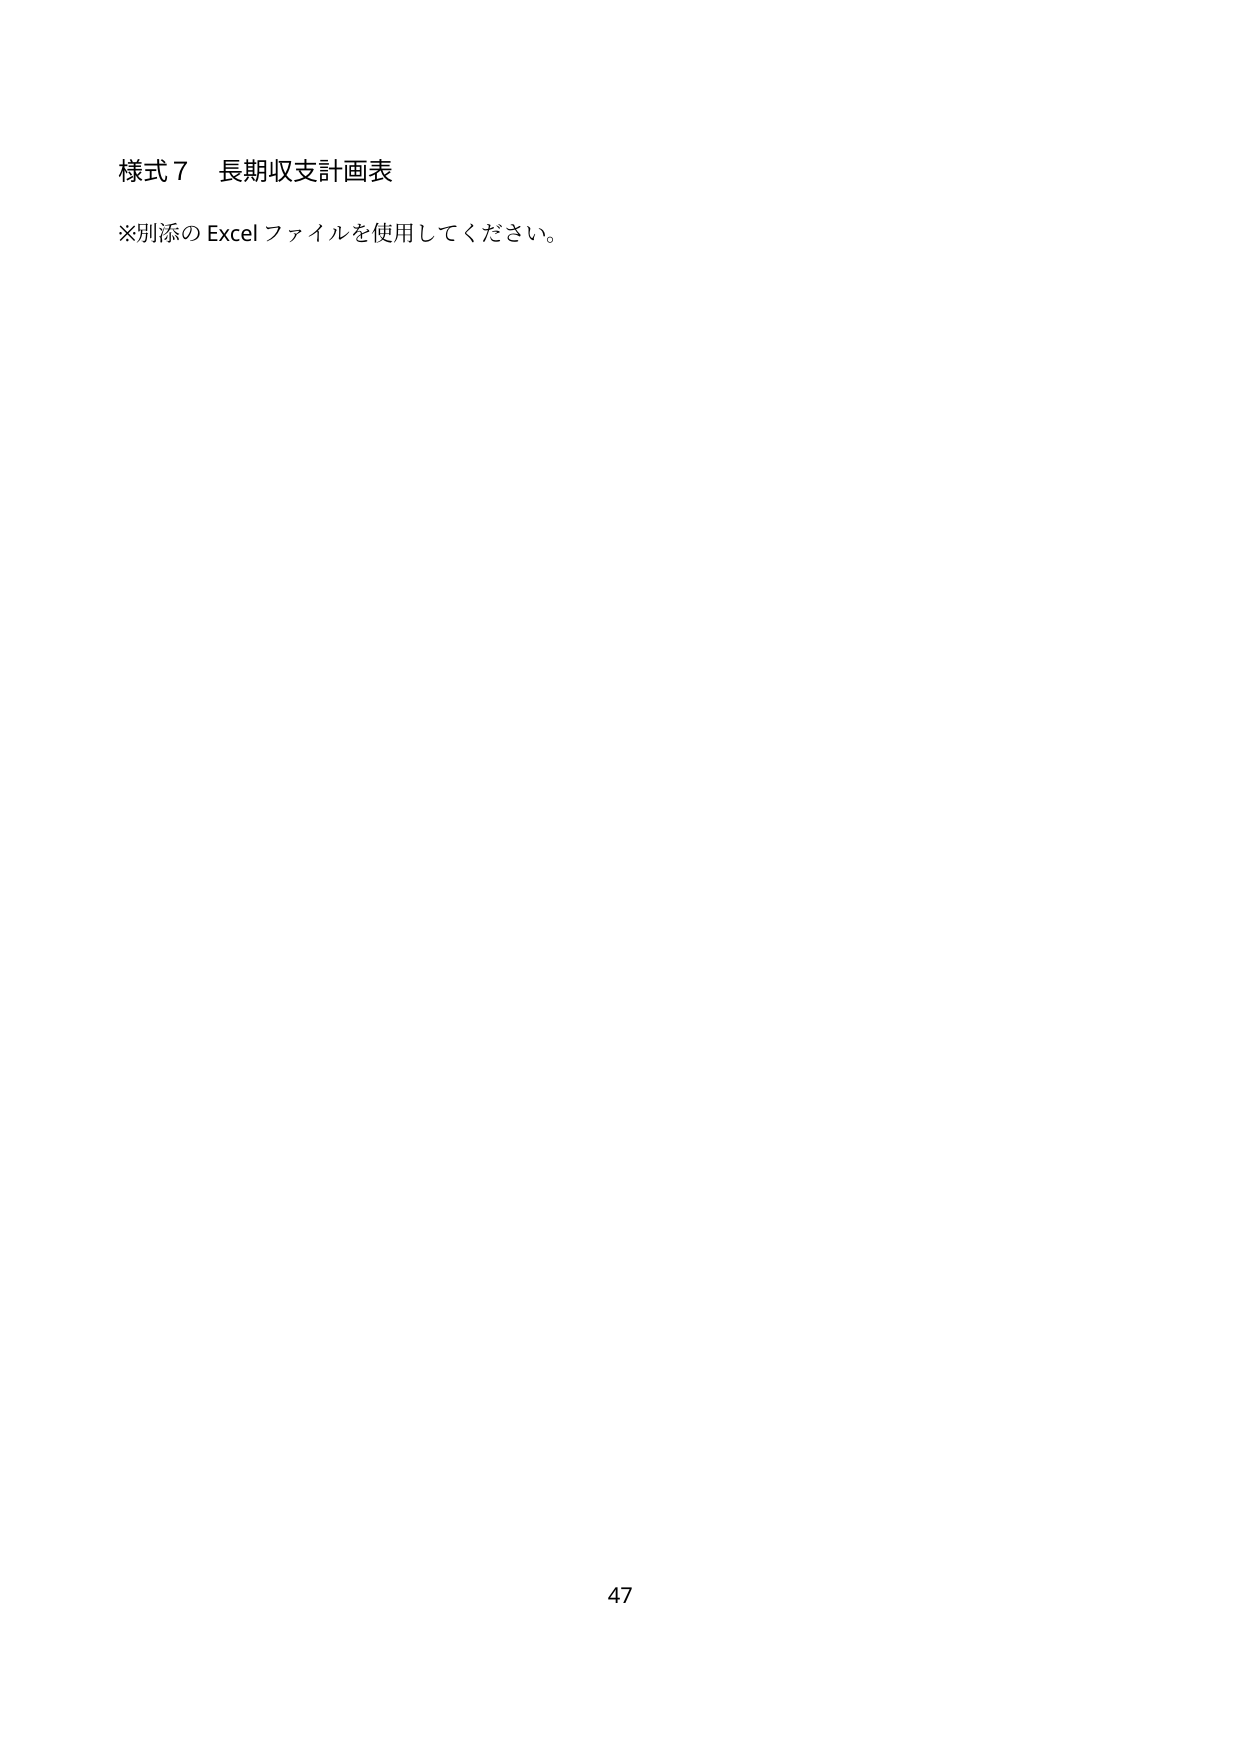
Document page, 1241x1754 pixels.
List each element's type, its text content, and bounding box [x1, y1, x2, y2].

text ※別添のExcelファイルを使用してください。 [118, 213, 1122, 250]
subtitle 様式７ 長期収支計画表 [118, 151, 1240, 189]
